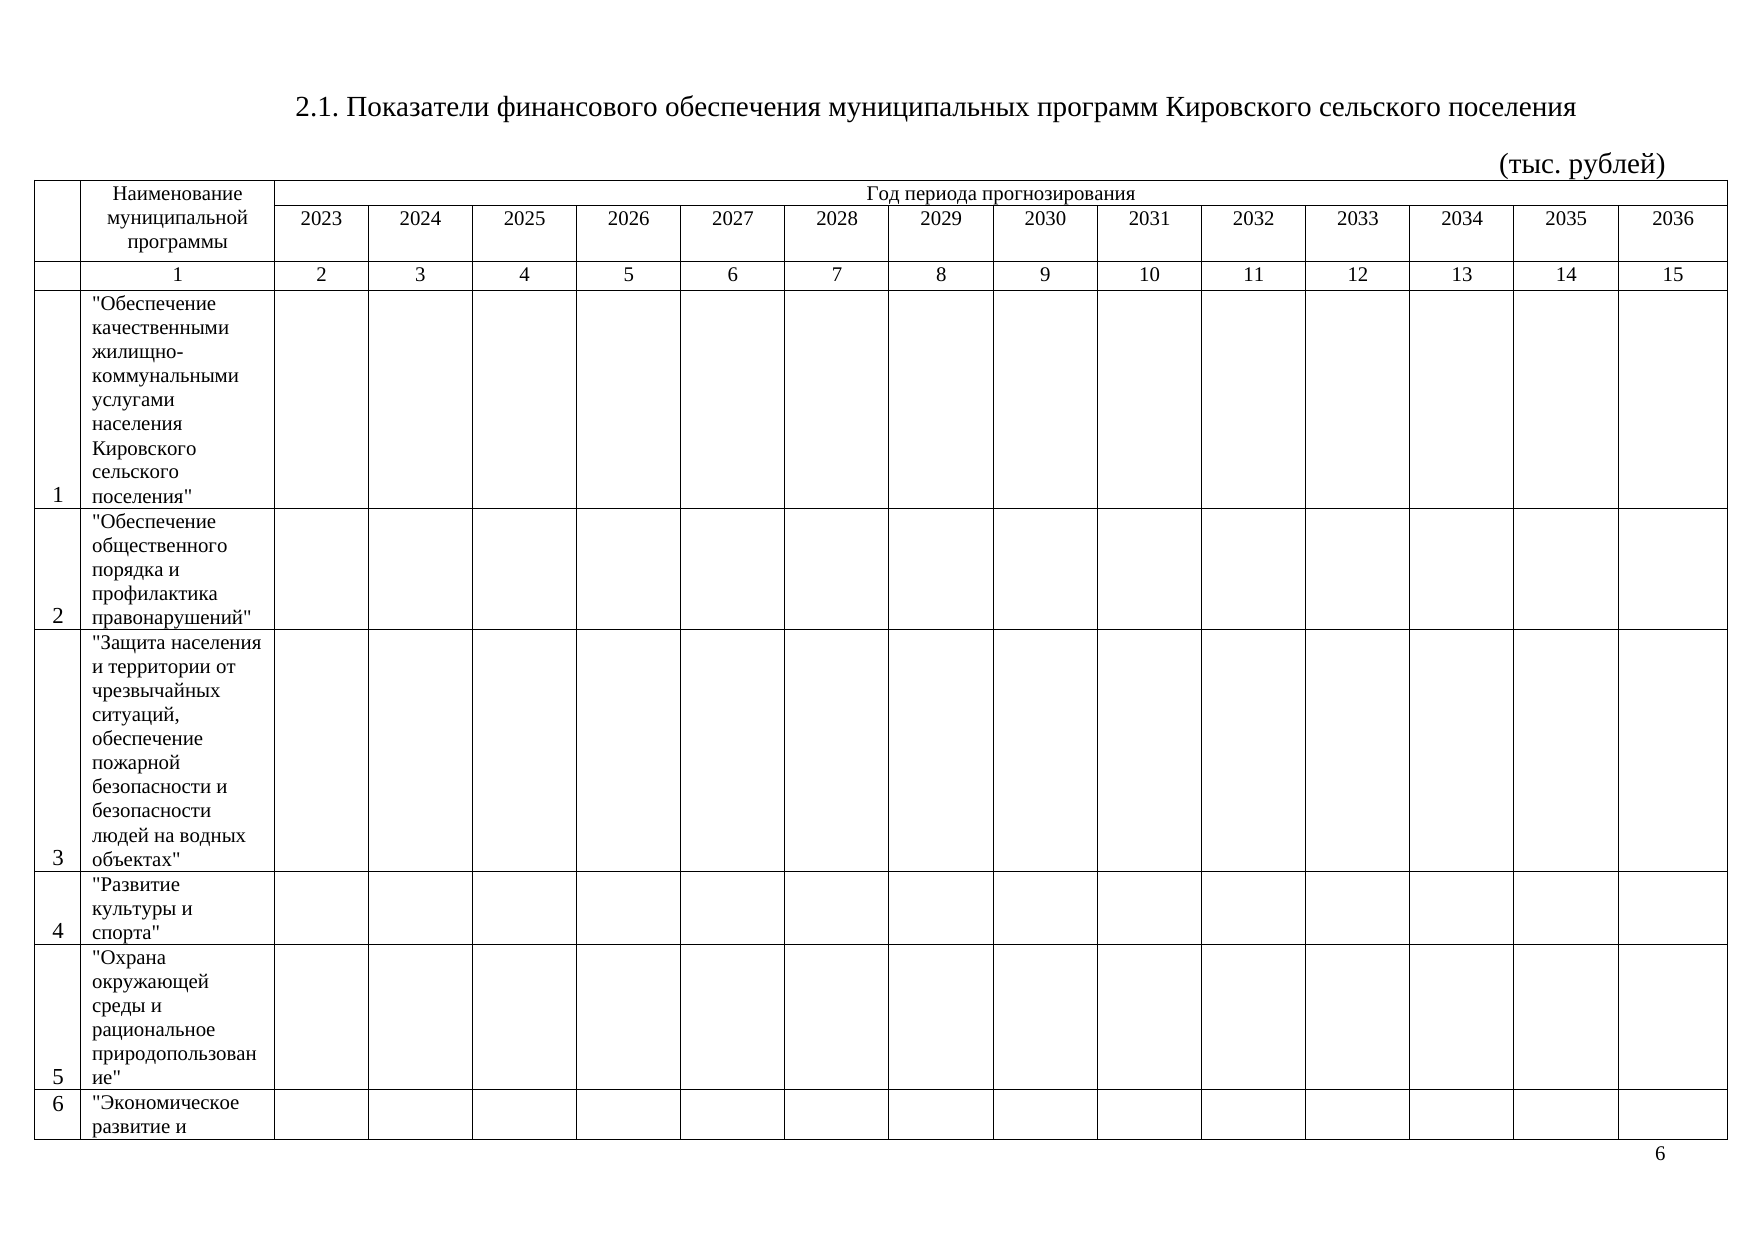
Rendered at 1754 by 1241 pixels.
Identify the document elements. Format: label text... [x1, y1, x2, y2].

table_cell [473, 509, 576, 629]
table_cell 2 [35, 509, 80, 629]
table_cell 8 [889, 262, 993, 290]
table_cell [1514, 630, 1618, 871]
table_cell [1410, 630, 1513, 871]
table_cell [889, 1090, 993, 1138]
table_cell [473, 945, 576, 1089]
table_cell [577, 630, 680, 871]
table_cell [1306, 1090, 1409, 1138]
table_cell 6 [35, 1090, 80, 1138]
table_cell [577, 872, 680, 944]
table_cell [1514, 291, 1618, 508]
table_cell [785, 872, 888, 944]
table_cell 12 [1306, 262, 1409, 290]
table_cell 2031 [1098, 206, 1201, 261]
table_cell 2027 [681, 206, 784, 261]
table_cell [1410, 1090, 1513, 1138]
table_cell [889, 630, 993, 871]
table_cell 2026 [577, 206, 680, 261]
table_cell [1098, 945, 1201, 1089]
table_cell 2 [275, 262, 368, 290]
table_cell [1202, 630, 1305, 871]
table_cell [1410, 945, 1513, 1089]
table_cell "Обеспечение общественного порядка и профилактика правонарушений" [81, 509, 274, 629]
table_header Год периода прогнозирования [275, 181, 1727, 205]
table_cell [785, 291, 888, 508]
table_cell [785, 630, 888, 871]
table_cell 9 [994, 262, 1097, 290]
table_cell [275, 872, 368, 944]
table_cell [1619, 291, 1727, 508]
table_cell [1619, 1090, 1727, 1138]
table_cell 3 [35, 630, 80, 871]
table_cell [369, 291, 472, 508]
table_cell [369, 1090, 472, 1138]
table_cell [1202, 945, 1305, 1089]
table_cell 2028 [785, 206, 888, 261]
table_cell [681, 630, 784, 871]
table_cell [681, 291, 784, 508]
table_cell [275, 1090, 368, 1138]
table_cell [1202, 291, 1305, 508]
table_cell [577, 291, 680, 508]
table_cell "Обеспечение качественными жилищно-коммунальными услугами населения Кировского сельского поселения" [81, 291, 274, 508]
table_cell "Охрана окружающей среды и рациональное природопользование" [112, 945, 274, 1089]
table_cell [275, 945, 368, 1089]
table_cell 2024 [369, 206, 472, 261]
table_cell [1306, 291, 1409, 508]
table_header [35, 181, 80, 261]
table_cell [681, 872, 784, 944]
table_cell [1514, 509, 1618, 629]
table_cell [473, 630, 576, 871]
table_cell [275, 509, 368, 629]
table_cell [1514, 945, 1618, 1089]
table_cell 3 [369, 262, 472, 290]
table_cell [994, 1090, 1097, 1138]
table_cell [1619, 872, 1727, 944]
table_cell [577, 945, 680, 1089]
table_cell [1619, 509, 1727, 629]
table_cell [889, 291, 993, 508]
table_cell "Развитие культуры и спорта" [151, 872, 274, 944]
table_cell 6 [681, 262, 784, 290]
table_cell [473, 872, 576, 944]
table_cell [1098, 872, 1201, 944]
table_cell [994, 509, 1097, 629]
table_cell 14 [1514, 262, 1618, 290]
table_cell [369, 872, 472, 944]
table_cell [369, 509, 472, 629]
table_cell 1 [35, 291, 80, 508]
table_cell [1306, 630, 1409, 871]
table_cell [1306, 509, 1409, 629]
table_cell [1410, 872, 1513, 944]
table_cell [1202, 872, 1305, 944]
table_cell [275, 630, 368, 871]
table_cell [994, 872, 1097, 944]
table_cell 11 [1202, 262, 1305, 290]
table_cell [473, 1090, 576, 1138]
table_cell 5 [577, 262, 680, 290]
table_cell 10 [1098, 262, 1201, 290]
table_cell [1410, 509, 1513, 629]
table_cell [994, 291, 1097, 508]
table_cell [889, 872, 993, 944]
table_cell 1 [81, 262, 274, 290]
table_cell [1619, 630, 1727, 871]
table_cell [994, 945, 1097, 1089]
table_cell 2025 [473, 206, 576, 261]
list 2.1. Показатели финансового обеспечения муниципальных программ Кировского сельского поселения [207, 89, 1665, 122]
table_cell [889, 945, 993, 1089]
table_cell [81, 1090, 274, 1138]
table_cell 5 [35, 945, 80, 1089]
table_cell [681, 509, 784, 629]
table_cell 2032 [1202, 206, 1305, 261]
table_cell [1306, 872, 1409, 944]
table_cell 15 [1619, 262, 1727, 290]
table_cell [1098, 509, 1201, 629]
table_cell "Защита населения и территории от чрезвычайных ситуаций, обеспечение пожарной безопасности и безопасности людей на водных объектах" [81, 630, 274, 871]
table_cell 2034 [1410, 206, 1513, 261]
table_cell 2029 [889, 206, 993, 261]
table_cell [1619, 945, 1727, 1089]
table_cell [1514, 872, 1618, 944]
table_cell [577, 1090, 680, 1138]
table_cell 13 [1410, 262, 1513, 290]
table_cell [1098, 630, 1201, 871]
table_cell [1098, 291, 1201, 508]
table_cell [1202, 509, 1305, 629]
table_cell [369, 630, 472, 871]
table_cell [35, 262, 80, 290]
table_cell [577, 509, 680, 629]
table_cell [1202, 1090, 1305, 1138]
table_header Наименование муниципальной программы [81, 181, 274, 261]
table_cell [1306, 945, 1409, 1089]
table_cell 2035 [1514, 206, 1618, 261]
table_cell 4 [35, 872, 80, 944]
table_cell 4 [473, 262, 576, 290]
table_cell 2033 [1306, 206, 1409, 261]
table_cell [994, 630, 1097, 871]
table_cell [275, 291, 368, 508]
table_cell 2036 [1619, 206, 1727, 261]
table_cell 2030 [994, 206, 1097, 261]
table_cell [889, 509, 993, 629]
table_cell [785, 509, 888, 629]
table_cell [681, 1090, 784, 1138]
table_cell [369, 945, 472, 1089]
table_cell [785, 945, 888, 1089]
table_cell [785, 1090, 888, 1138]
table_cell [681, 945, 784, 1089]
table_cell 2023 [275, 206, 368, 261]
text (тыс. рублей) [118, 146, 1665, 180]
table_cell [1514, 1090, 1618, 1138]
table_cell [473, 291, 576, 508]
table_cell [1098, 1090, 1201, 1138]
table_cell [1410, 291, 1513, 508]
table_cell 7 [785, 262, 888, 290]
